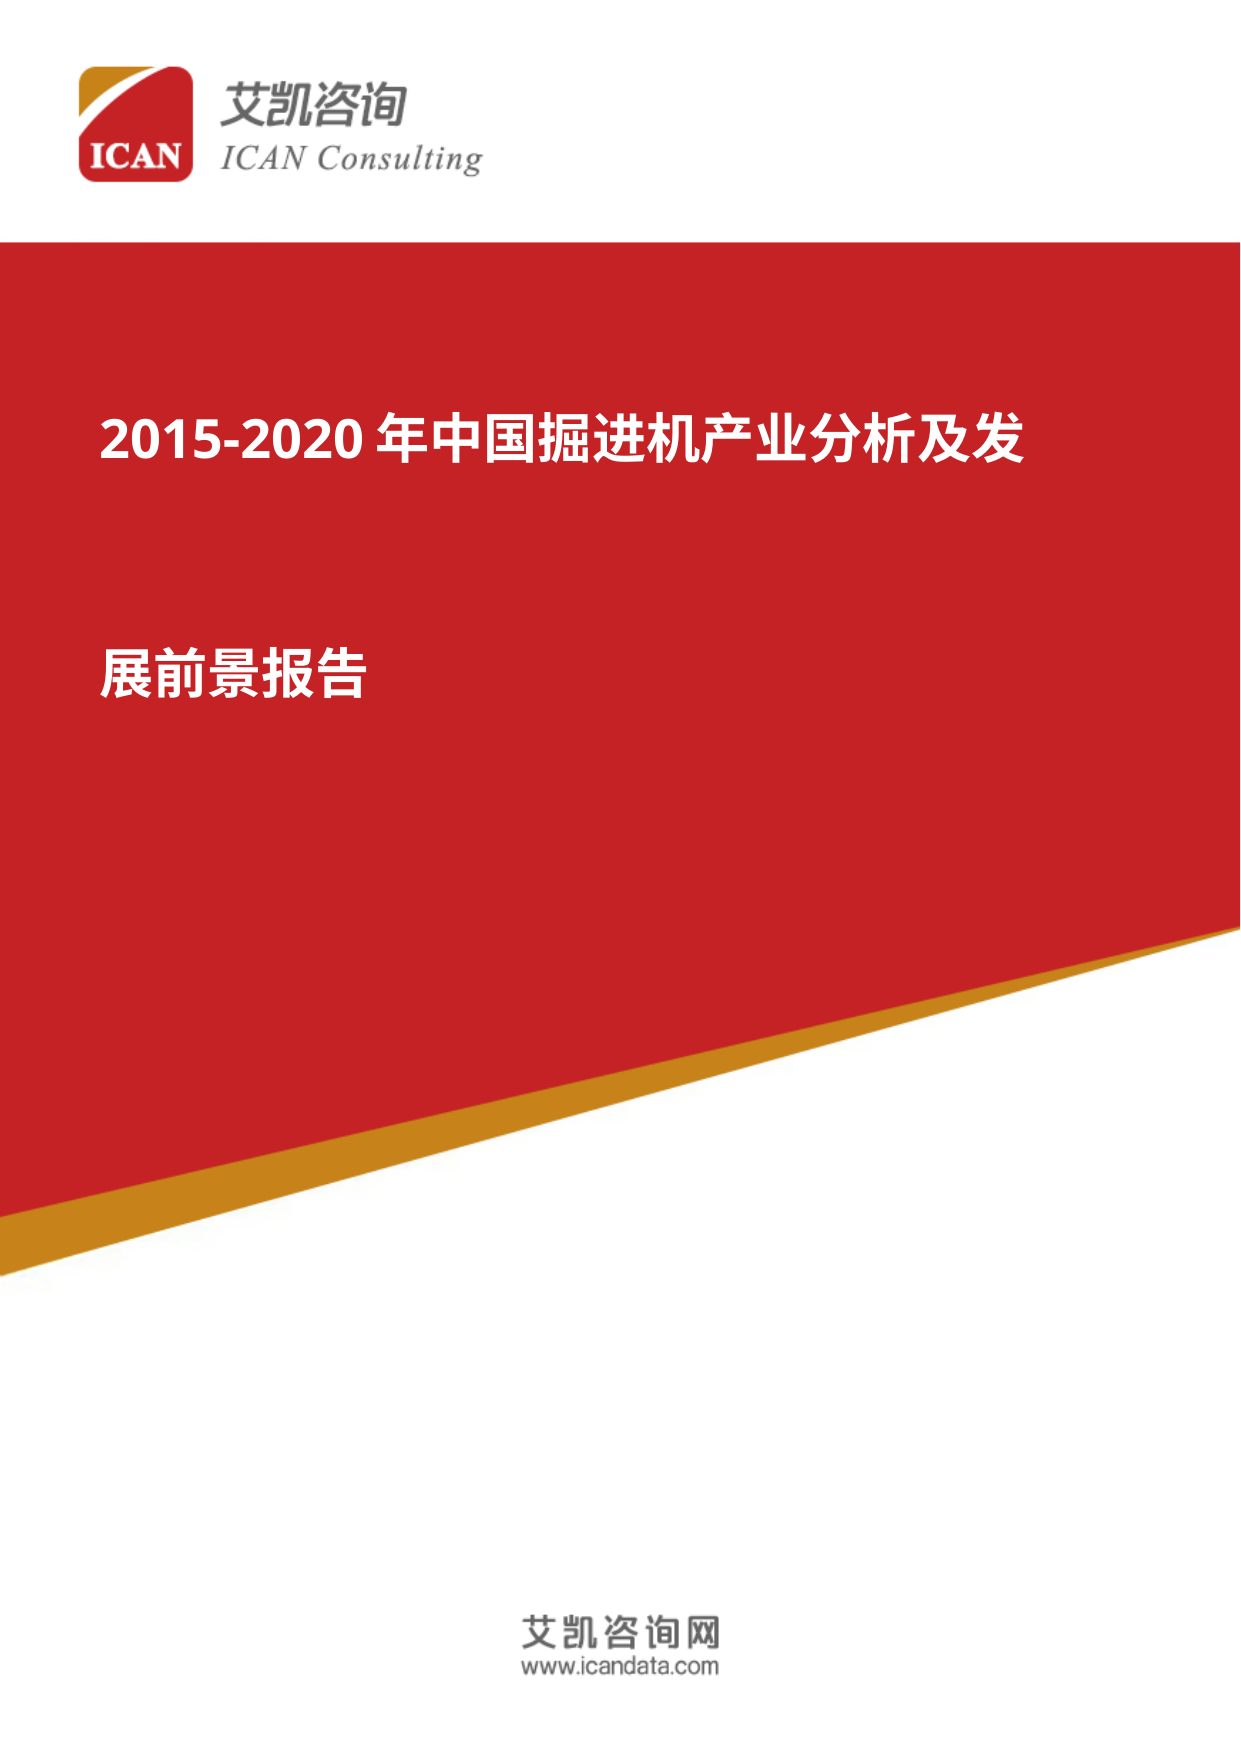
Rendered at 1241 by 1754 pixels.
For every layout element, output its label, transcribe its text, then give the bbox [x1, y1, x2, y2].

picture [0, 5, 1241, 1754]
subtitle 2015-2020年中国掘进机产业分析及发展前景报告 [99, 386, 1053, 718]
